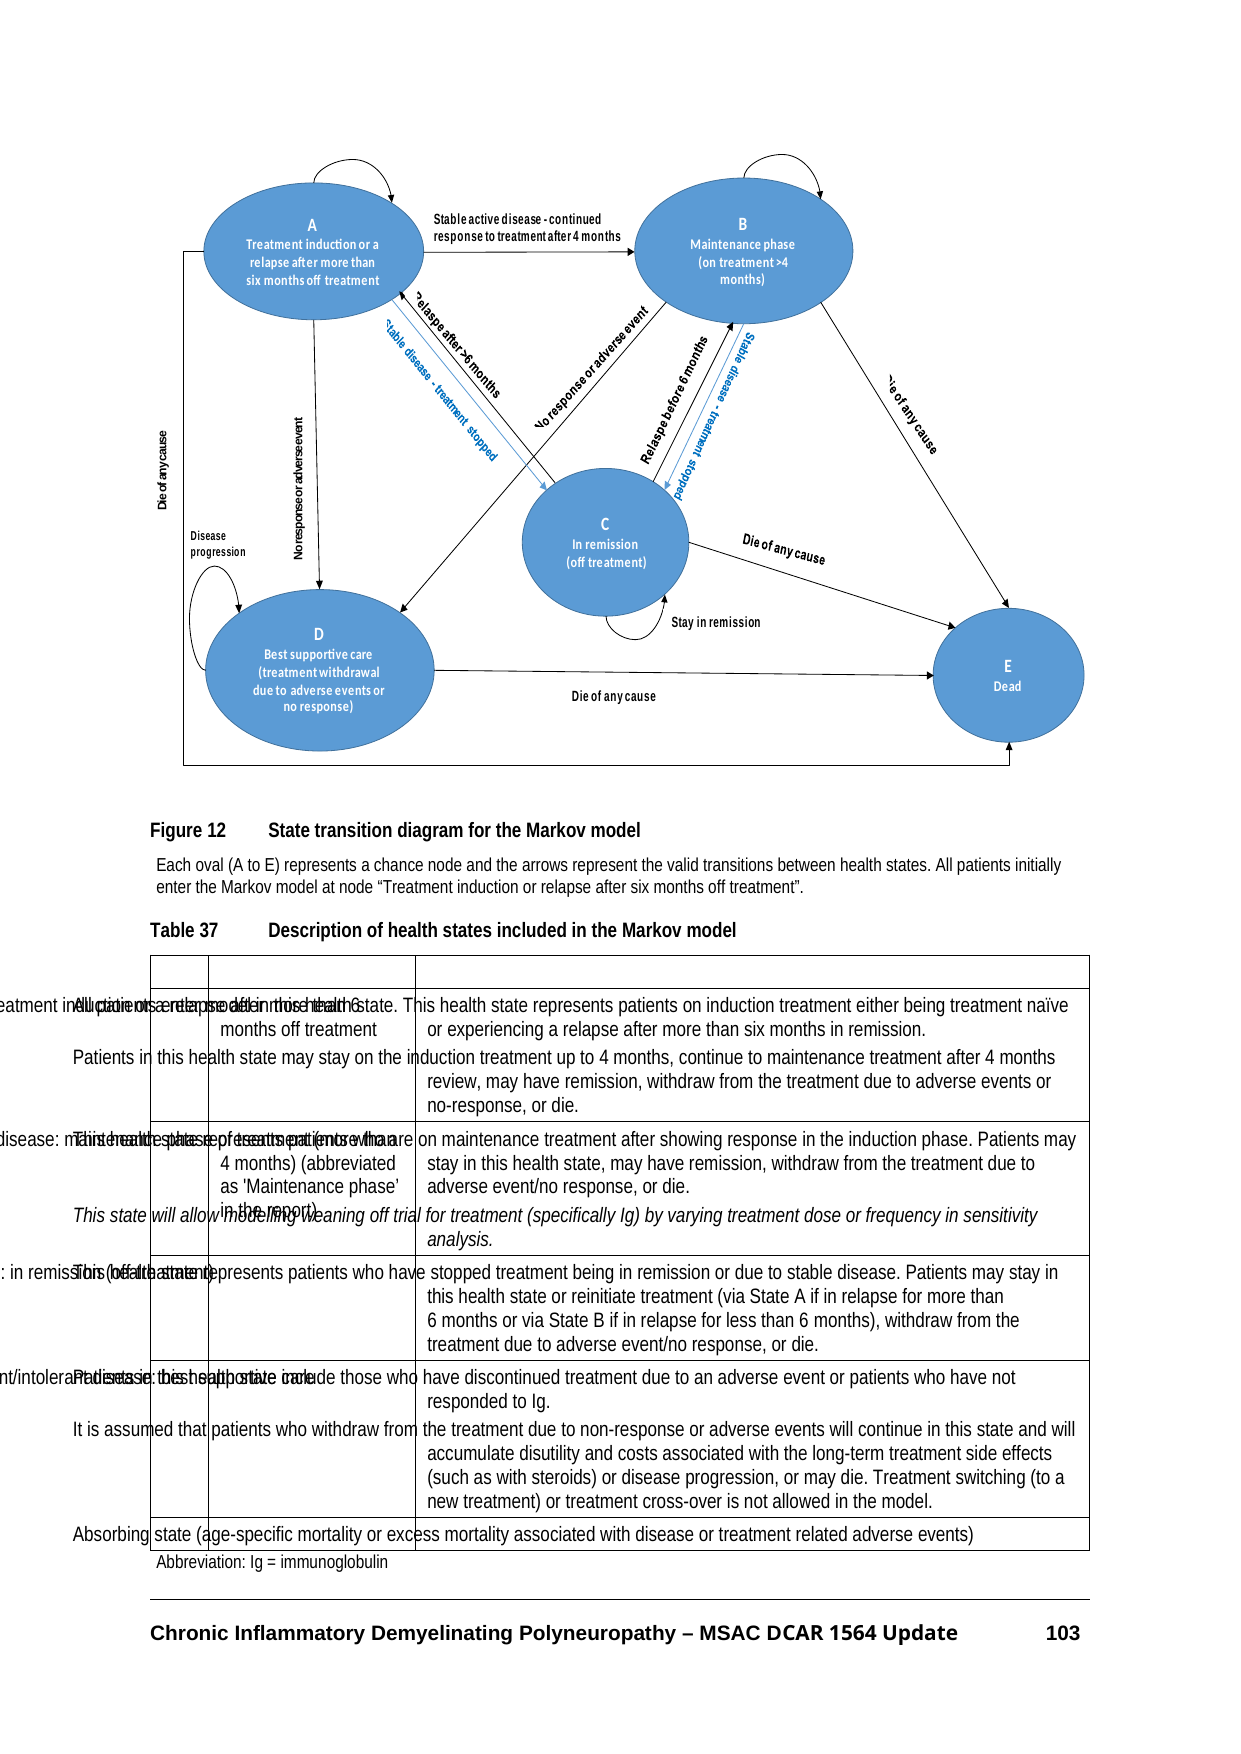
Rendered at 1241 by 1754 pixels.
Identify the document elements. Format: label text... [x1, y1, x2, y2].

text Table 37 Description of health states included in the Markov model [150, 918, 1090, 942]
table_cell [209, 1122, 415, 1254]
text Abbreviation: Ig = immunoglobulin [156, 1551, 1084, 1573]
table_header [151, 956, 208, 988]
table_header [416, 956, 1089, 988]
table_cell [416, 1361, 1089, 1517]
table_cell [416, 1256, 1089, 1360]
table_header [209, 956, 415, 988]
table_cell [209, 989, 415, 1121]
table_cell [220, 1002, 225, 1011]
text Each oval (A to E) represents a chance node and the arrows represent the valid transitions between health states. All patients initially enter the Markov model at node “Treatment induction or relapse after six months off treatment”. [156, 854, 1084, 897]
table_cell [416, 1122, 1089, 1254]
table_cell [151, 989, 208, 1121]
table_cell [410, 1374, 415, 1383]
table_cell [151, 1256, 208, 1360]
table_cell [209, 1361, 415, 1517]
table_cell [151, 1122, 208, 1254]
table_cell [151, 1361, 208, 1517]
text Figure 12 State transition diagram for the Markov model [150, 818, 1090, 842]
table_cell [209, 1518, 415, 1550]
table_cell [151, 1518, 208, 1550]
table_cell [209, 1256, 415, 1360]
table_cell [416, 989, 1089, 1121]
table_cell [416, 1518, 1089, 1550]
